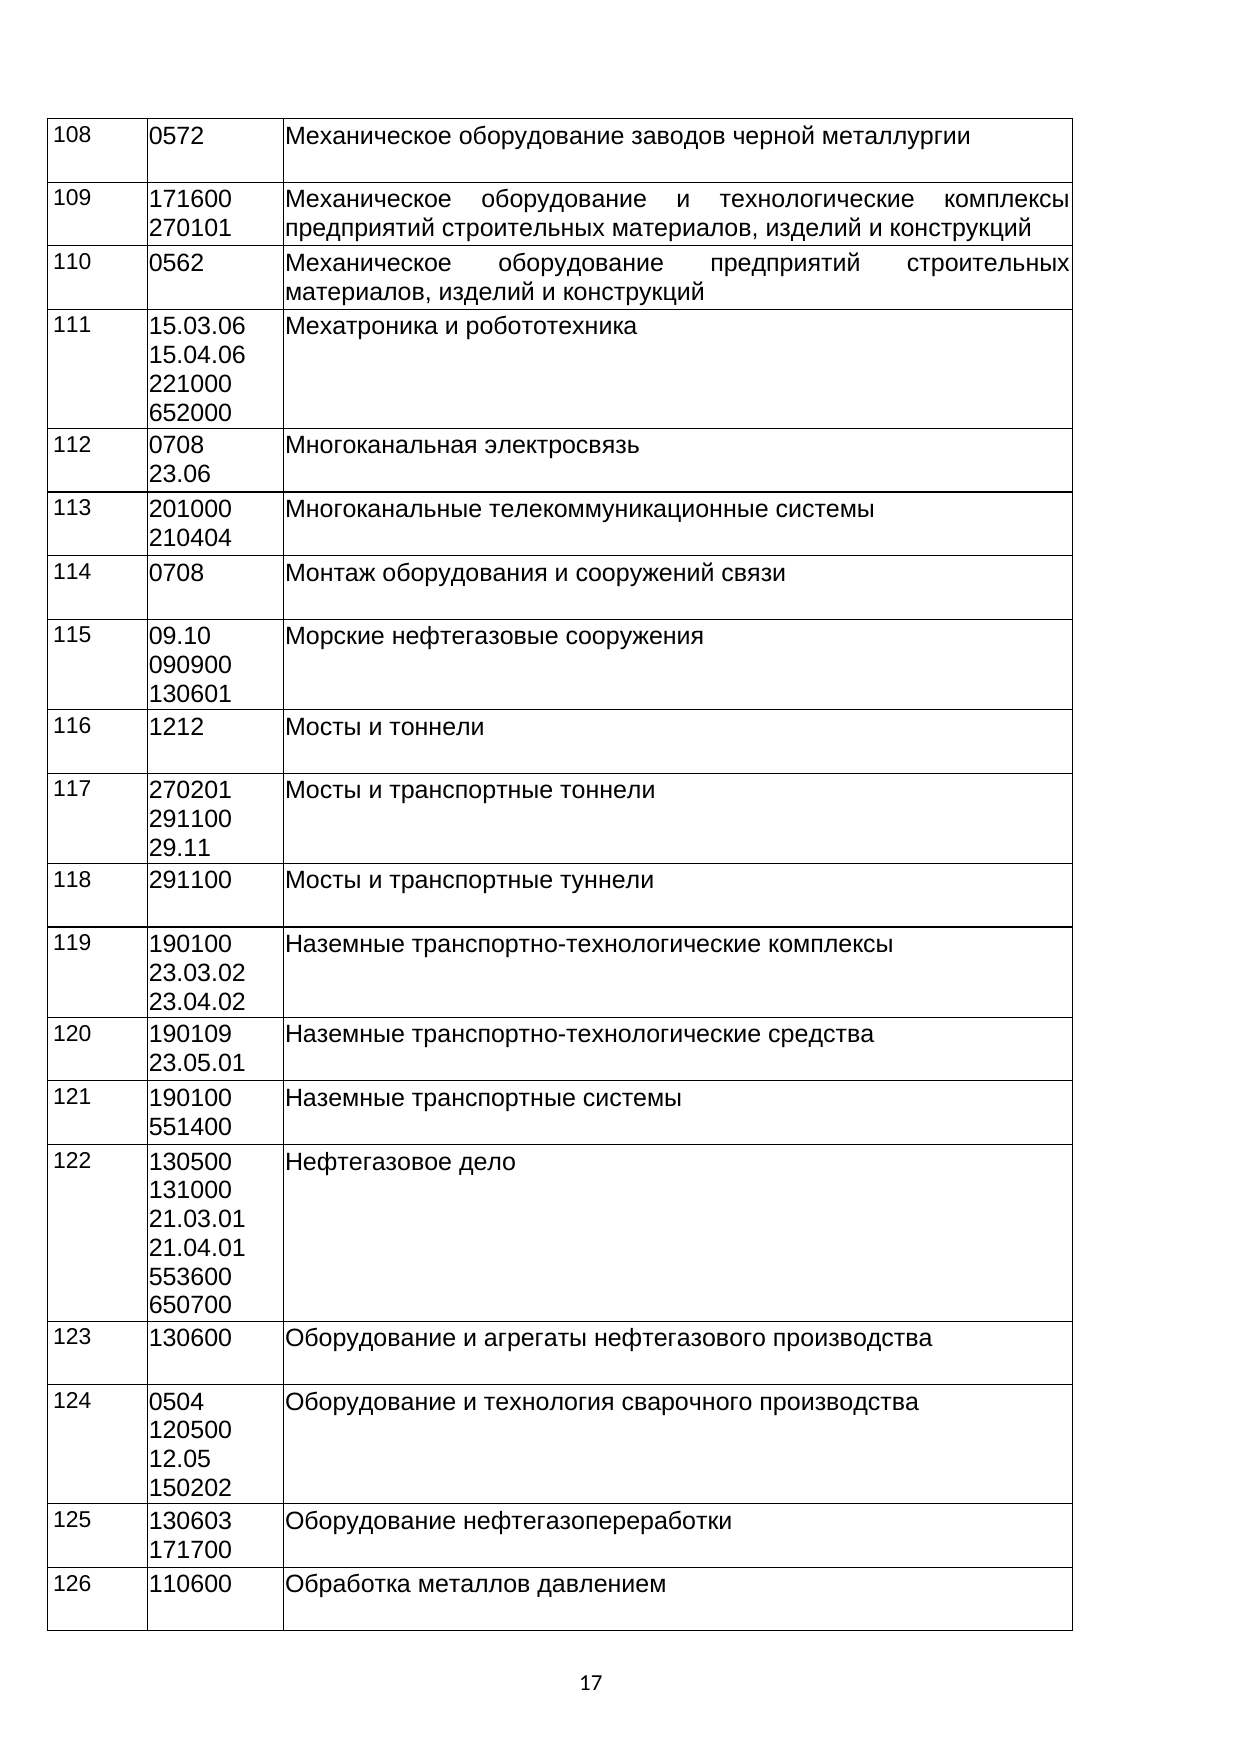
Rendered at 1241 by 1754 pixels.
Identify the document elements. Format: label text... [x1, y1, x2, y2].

table_cell Мосты и транспортные тоннели [284, 774, 1072, 863]
table_cell Механическое оборудование заводов черной металлургии [284, 119, 1072, 182]
table_cell [48, 928, 147, 1017]
table_cell 110600 [148, 1568, 283, 1630]
table_cell [48, 429, 147, 491]
table_cell Оборудование и агрегаты нефтегазового производства [284, 1322, 1072, 1384]
table_cell [48, 246, 147, 309]
table_cell 171600 270101 [148, 183, 283, 245]
table_cell [48, 710, 147, 772]
table_cell 15.03.06 15.04.06 221000 652000 [148, 310, 283, 428]
table_cell 190109 23.05.01 [148, 1018, 283, 1080]
table_cell Механическое оборудование предприятий строительных материалов, изделий и конструкций [284, 246, 1072, 309]
table_cell 0572 [148, 119, 283, 182]
table_cell Обработка металлов давлением [284, 1568, 1072, 1630]
table_cell [48, 119, 147, 182]
table_cell 270201 291100 29.11 [148, 774, 283, 863]
table_cell Многоканальные телекоммуникационные системы [284, 493, 1072, 555]
table_cell [48, 864, 147, 926]
table_cell [48, 1081, 147, 1144]
table_cell 09.10 090900 130601 [148, 620, 283, 709]
table_cell 0708 [148, 556, 283, 618]
table_cell [48, 1145, 147, 1321]
table_cell Нефтегазовое дело [284, 1145, 1072, 1321]
table_cell 190100 551400 [148, 1081, 283, 1144]
table_cell 201000 210404 [148, 493, 283, 555]
table_cell [48, 1504, 147, 1567]
table_cell [48, 556, 147, 618]
table_cell Оборудование и технология сварочного производства [284, 1385, 1072, 1503]
table_cell 0504 120500 12.05 150202 [148, 1385, 283, 1503]
table_cell Мехатроника и робототехника [284, 310, 1072, 428]
table_cell [48, 774, 147, 863]
table_cell [48, 620, 147, 709]
table_cell Наземные транспортные системы [284, 1081, 1072, 1144]
table_cell 0708 23.06 [148, 429, 283, 491]
table_cell 0562 [148, 246, 283, 309]
table_cell [48, 493, 147, 555]
table_cell 190100 23.03.02 23.04.02 [148, 928, 283, 1017]
table_cell 130603 171700 [148, 1504, 283, 1567]
table_cell 1212 [148, 710, 283, 772]
table_cell Мосты и транспортные туннели [284, 864, 1072, 926]
table_cell 130500 131000 21.03.01 21.04.01 553600 650700 [148, 1145, 283, 1321]
table_cell [48, 1568, 147, 1630]
table_cell Наземные транспортно-технологические комплексы [284, 928, 1072, 1017]
table_cell Мосты и тоннели [284, 710, 1072, 772]
table_cell 130600 [148, 1322, 283, 1384]
table_cell Монтаж оборудования и сооружений связи [284, 556, 1072, 618]
table_cell [48, 1322, 147, 1384]
table_cell [48, 1385, 147, 1503]
table_cell Многоканальная электросвязь [284, 429, 1072, 491]
table_cell [48, 1018, 147, 1080]
table_cell [48, 183, 147, 245]
table_cell Механическое оборудование и технологические комплексы предприятий строительных материалов, изделий и конструкций [284, 183, 1072, 245]
table_cell Наземные транспортно-технологические средства [284, 1018, 1072, 1080]
table_cell Морские нефтегазовые сооружения [284, 620, 1072, 709]
table_cell Оборудование нефтегазопереработки [284, 1504, 1072, 1567]
table_cell 291100 [148, 864, 283, 926]
table_cell [48, 310, 147, 428]
